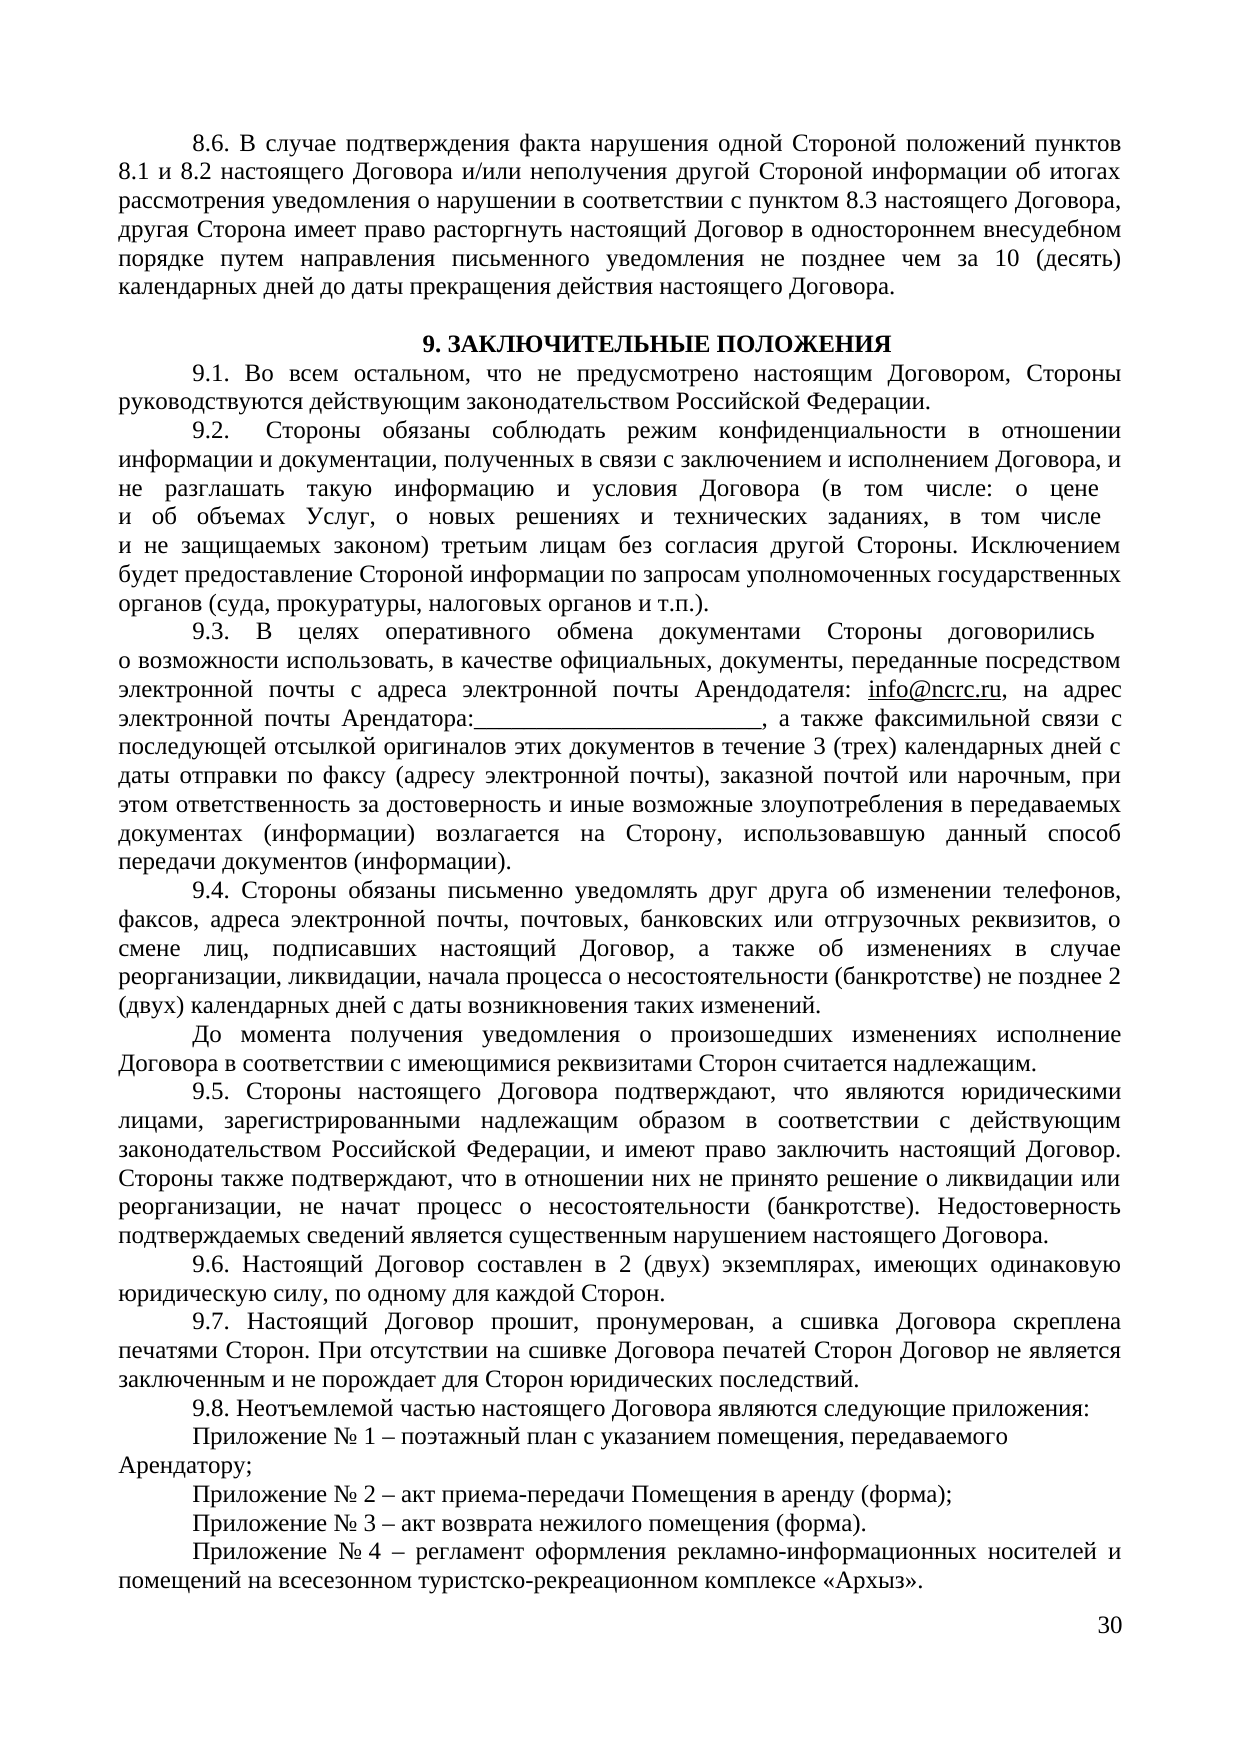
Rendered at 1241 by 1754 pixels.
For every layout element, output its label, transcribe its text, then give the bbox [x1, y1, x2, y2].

text 9.3. В целях оперативного обмена документами Стороны договорились о возможности использовать, в качестве официальных, документы, переданные посредством электронной почты с адреса электронной почты Арендодателя: info@ncrc.ru, на адрес электронной почты Арендатора:_______________________, а также факсимильной связи с последующей отсылкой оригиналов этих документов в течение 3 (трех) календарных дней с даты отправки по факсу (адресу электронной почты), заказной почтой или нарочным, при этом ответственность за достоверность и иные возможные злоупотребления в передаваемых документах (информации) возлагается на Сторону, использовавшую данный способ передачи документов (информации). [118, 616, 1122, 875]
text Приложение № 2 – акт приема-передачи Помещения в аренду (форма); [118, 1479, 1122, 1508]
text До момента получения уведомления о произошедших изменениях исполнение Договора в соответствии с имеющимися реквизитами Сторон считается надлежащим. [118, 1019, 1122, 1076]
text 9.8. Неотъемлемой частью настоящего Договора являются следующие приложения: [118, 1393, 1122, 1421]
text 9.5. Стороны настоящего Договора подтверждают, что являются юридическими лицами, зарегистрированными надлежащим образом в соответствии с действующим законодательством Российской Федерации, и имеют право заключить настоящий Договор. Стороны также подтверждают, что в отношении них не принято решение о ликвидации или реорганизации, не начат процесс о несостоятельности (банкротстве). Недостоверность подтверждаемых сведений является существенным нарушением настоящего Договора. [118, 1076, 1122, 1249]
text 9.7. Настоящий Договор прошит, пронумерован, а сшивка Договора скреплена печатями Сторон. При отсутствии на сшивке Договора печатей Сторон Договор не является заключенным и не порождает для Сторон юридических последствий. [118, 1306, 1122, 1393]
text Приложение № 1 – поэтажный план с указанием помещения, передаваемого Арендатору; [118, 1421, 1122, 1479]
text 9. ЗАКЛЮЧИТЕЛЬНЫЕ ПОЛОЖЕНИЯ [118, 329, 1122, 358]
text 9.2. Стороны обязаны соблюдать режим конфиденциальности в отношении информации и документации, полученных в связи с заключением и исполнением Договора, и не разглашать такую информацию и условия Договора (в том числе: о цене и об объемах Услуг, о новых решениях и технических заданиях, в том числе и не защищаемых законом) третьим лицам без согласия другой Стороны. Исключением будет предоставление Стороной информации по запросам уполномоченных государственных органов (суда, прокуратуры, налоговых органов и т.п.). [118, 415, 1122, 616]
text 9.1. Во всем остальном, что не предусмотрено настоящим Договором, Стороны руководствуются действующим законодательством Российской Федерации. [118, 358, 1122, 415]
text 9.6. Настоящий Договор составлен в 2 (двух) экземплярах, имеющих одинаковую юридическую силу, по одному для каждой Сторон. [118, 1249, 1122, 1306]
text 8.6. В случае подтверждения факта нарушения одной Стороной положений пунктов 8.1 и 8.2 настоящего Договора и/или неполучения другой Стороной информации об итогах рассмотрения уведомления о нарушении в соответствии с пунктом 8.3 настоящего Договора, другая Сторона имеет право расторгнуть настоящий Договор в одностороннем внесудебном порядке путем направления письменного уведомления не позднее чем за 10 (десять) календарных дней до даты прекращения действия настоящего Договора. [118, 128, 1122, 300]
text 9.4. Стороны обязаны письменно уведомлять друг друга об изменении телефонов, факсов, адреса электронной почты, почтовых, банковских или отгрузочных реквизитов, о смене лиц, подписавших настоящий Договор, а также об изменениях в случае реорганизации, ликвидации, начала процесса о несостоятельности (банкротстве) не позднее 2 (двух) календарных дней с даты возникновения таких изменений. [118, 875, 1122, 1019]
text Приложение № 4 – регламент оформления рекламно-информационных носителей и помещений на всесезонном туристско-рекреационном комплексе «Архыз». [118, 1536, 1122, 1594]
text Приложение № 3 – акт возврата нежилого помещения (форма). [118, 1508, 1122, 1536]
